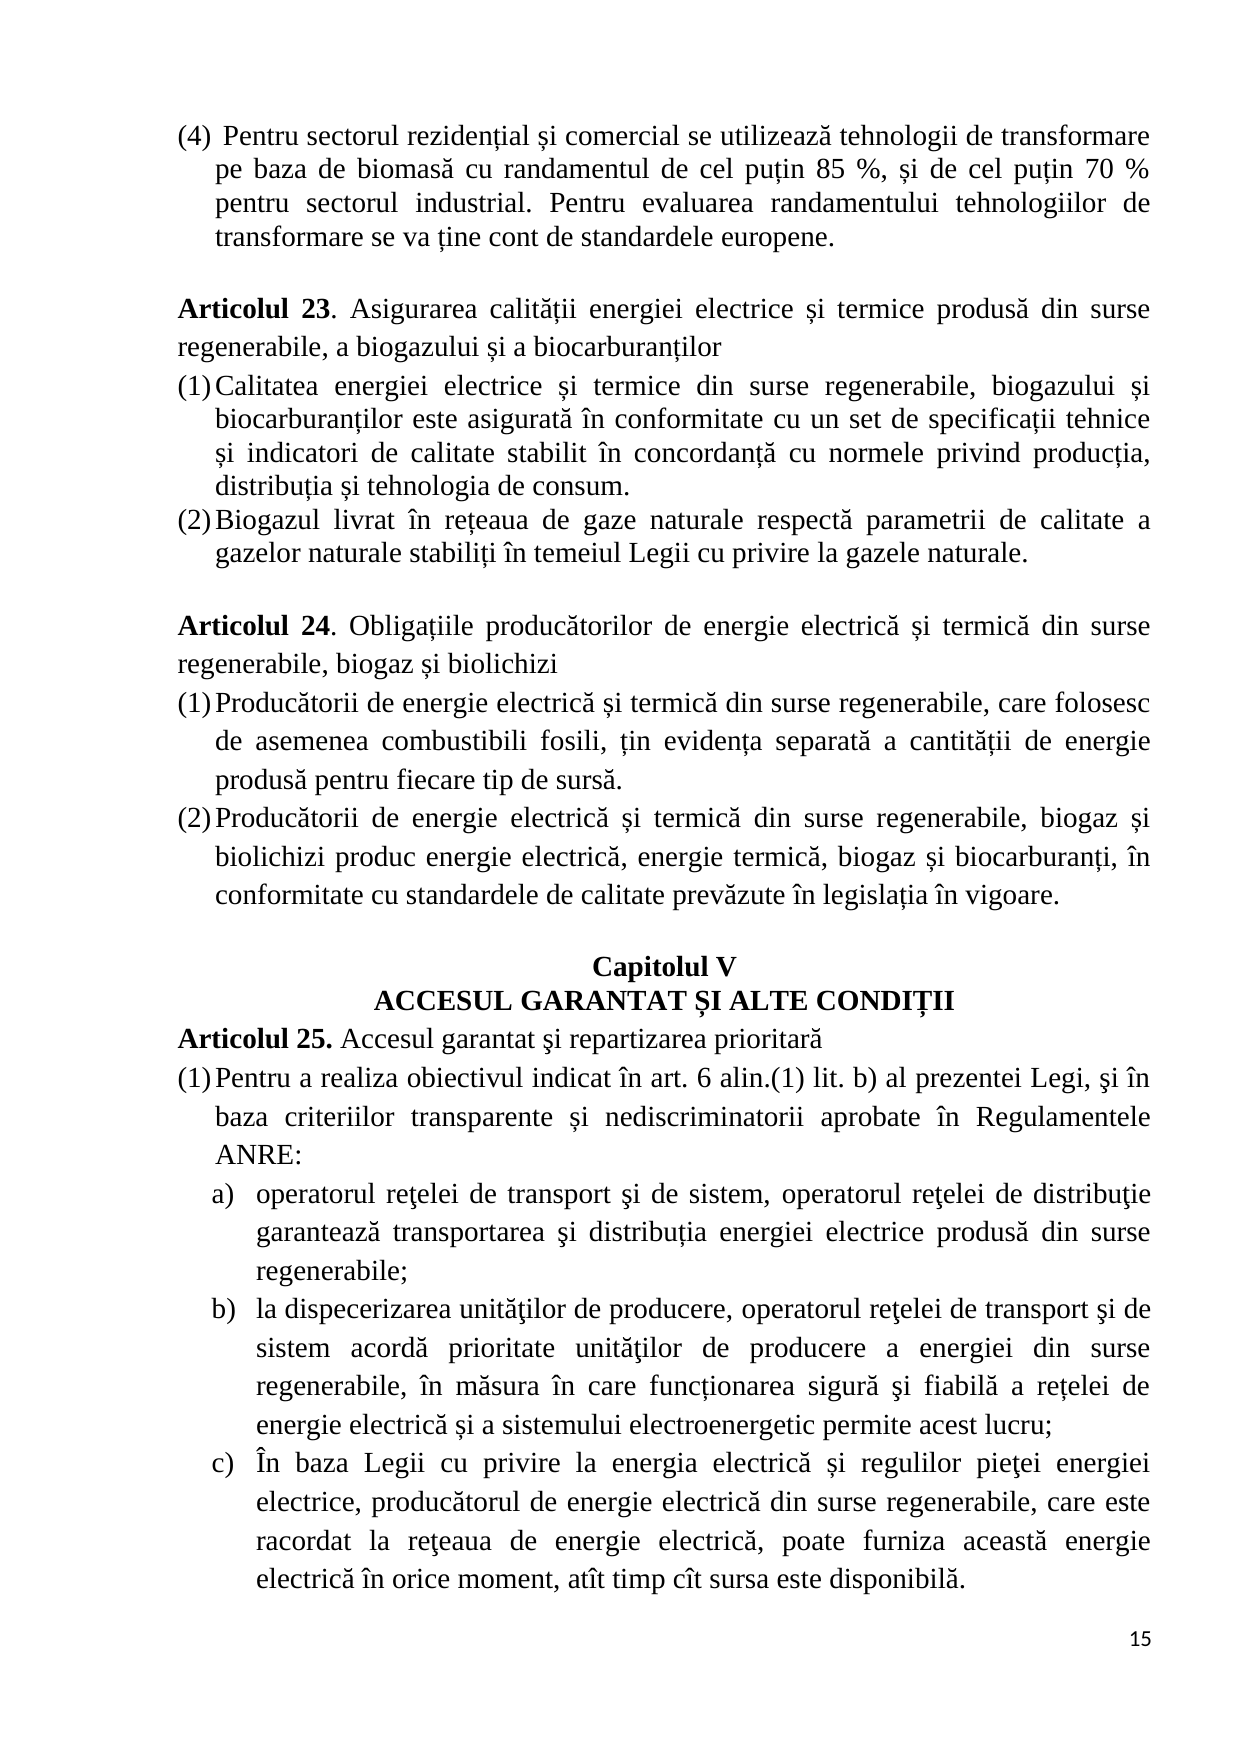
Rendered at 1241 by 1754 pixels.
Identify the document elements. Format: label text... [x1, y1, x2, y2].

text Articolul 23. Asigurarea calității energiei electrice și termice produsă din surse regenerabile, a biogazului și a biocarburanților [177, 291, 1152, 363]
list Biogazul livrat în rețeaua de gaze naturale respectă parametrii de calitate a gazelor naturale stabiliți în temeiul Legii cu privire la gazele naturale. [177, 502, 1152, 569]
text Articolul 25. Accesul garantat şi repartizarea prioritară [177, 1022, 1152, 1055]
list Producătorii de energie electrică și termică din surse regenerabile, care folosesc de asemenea combustibili fosili, țin evidența separată a cantității de energie produsă pentru fiecare tip de sursă. [177, 685, 1152, 795]
list În baza Legii cu privire la energia electrică și regulilor pieţei energiei electrice, producătorul de energie electrică din surse regenerabile, care este racordat la reţeaua de energie electrică, poate furniza această energie electrică în orice moment, atît timp cît sursa este disponibilă. [211, 1446, 1152, 1595]
text Capitolul V [177, 949, 1152, 983]
list Producătorii de energie electrică și termică din surse regenerabile, biogaz și biolichizi produc energie electrică, energie termică, biogaz și biocarburanți, în conformitate cu standardele de calitate prevăzute în legislația în vigoare. [177, 800, 1152, 911]
list Pentru sectorul rezidențial și comercial se utilizează tehnologii de transformare pe baza de biomasă cu randamentul de cel puțin 85 %, și de cel puțin 70 % pentru sectorul industrial. Pentru evaluarea randamentului tehnologiilor de transformare se va ține cont de standardele europene. [177, 118, 1152, 252]
list Pentru a realiza obiectivul indicat în art. 6 alin.(1) lit. b) al prezentei Legi, şi în baza criteriilor transparente și nediscriminatorii aprobate în Regulamentele ANRE: [177, 1060, 1152, 1171]
list Calitatea energiei electrice și termice din surse regenerabile, biogazului și biocarburanților este asigurată în conformitate cu un set de specificații tehnice și indicatori de calitate stabilit în concordanță cu normele privind producția, distribuția și tehnologia de consum. [177, 368, 1152, 502]
list operatorul reţelei de transport şi de sistem, operatorul reţelei de distribuţie garantează transportarea şi distribuția energiei electrice produsă din surse regenerabile; [211, 1176, 1152, 1286]
text ACCESUL GARANTAT ȘI ALTE CONDIȚII [177, 983, 1152, 1017]
text Articolul 24. Obligațiile producătorilor de energie electrică și termică din surse regenerabile, biogaz și biolichizi [177, 608, 1152, 680]
list la dispecerizarea unităţilor de producere, operatorul reţelei de transport şi de sistem acordă prioritate unităţilor de producere a energiei din surse regenerabile, în măsura în care funcționarea sigură şi fiabilă a rețelei de energie electrică și a sistemului electroenergetic permite acest lucru; [211, 1291, 1152, 1441]
